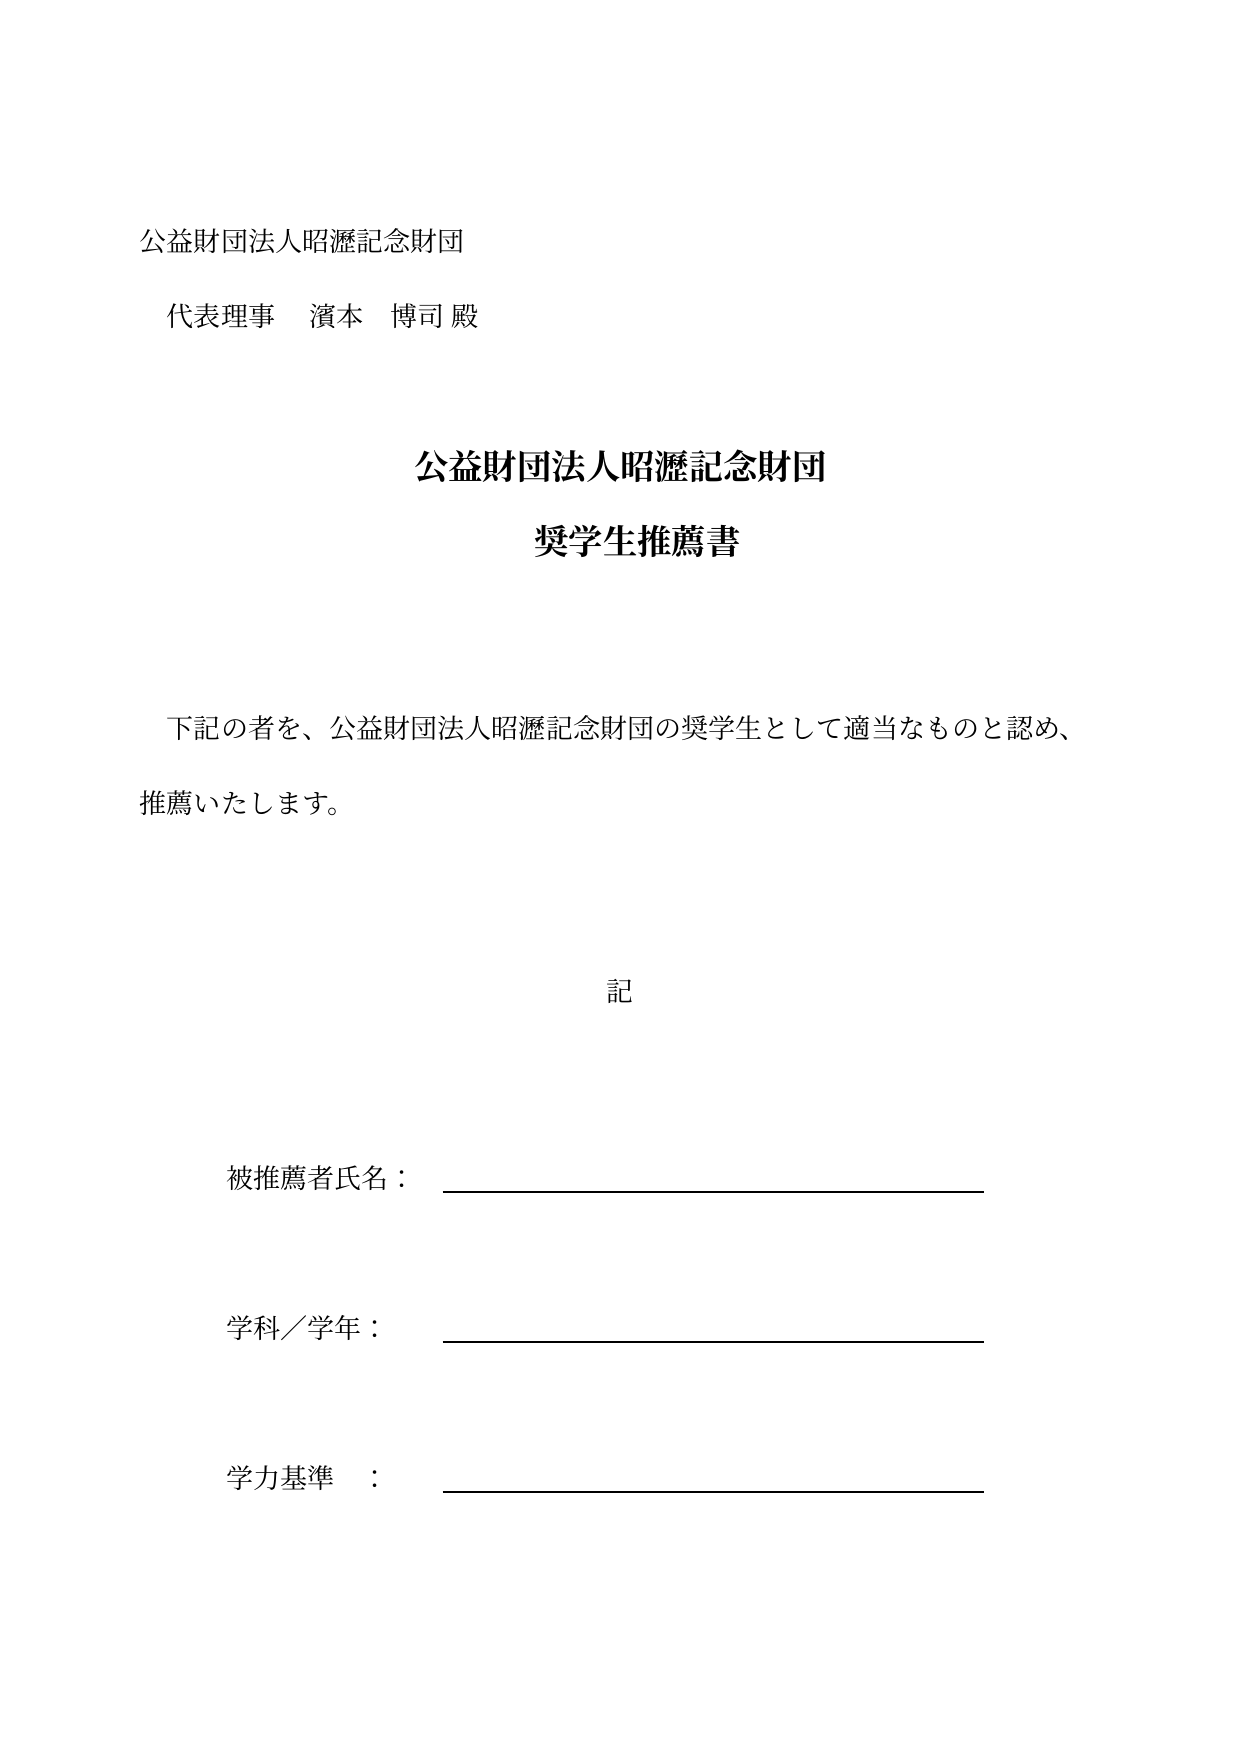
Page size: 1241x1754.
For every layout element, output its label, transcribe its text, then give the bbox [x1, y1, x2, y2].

text 推薦いたします。 [112, 764, 1128, 839]
text 公益財団法人昭瀝記念財団 [112, 202, 1128, 277]
text 学科／学年： [172, 1289, 1128, 1364]
subtitle 記 [112, 952, 1128, 1027]
text 被推薦者氏名： [172, 1139, 1128, 1214]
text 代表理事 濱本 博司 殿 [112, 277, 1128, 352]
text 公益財団法人昭瀝記念財団 [112, 427, 1128, 502]
text 下記の者を、公益財団法人昭瀝記念財団の奨学生として適当なものと認め、 [112, 689, 1128, 764]
text 奨学生推薦書 [112, 502, 1128, 577]
text 学力基準 ： [172, 1439, 1128, 1514]
